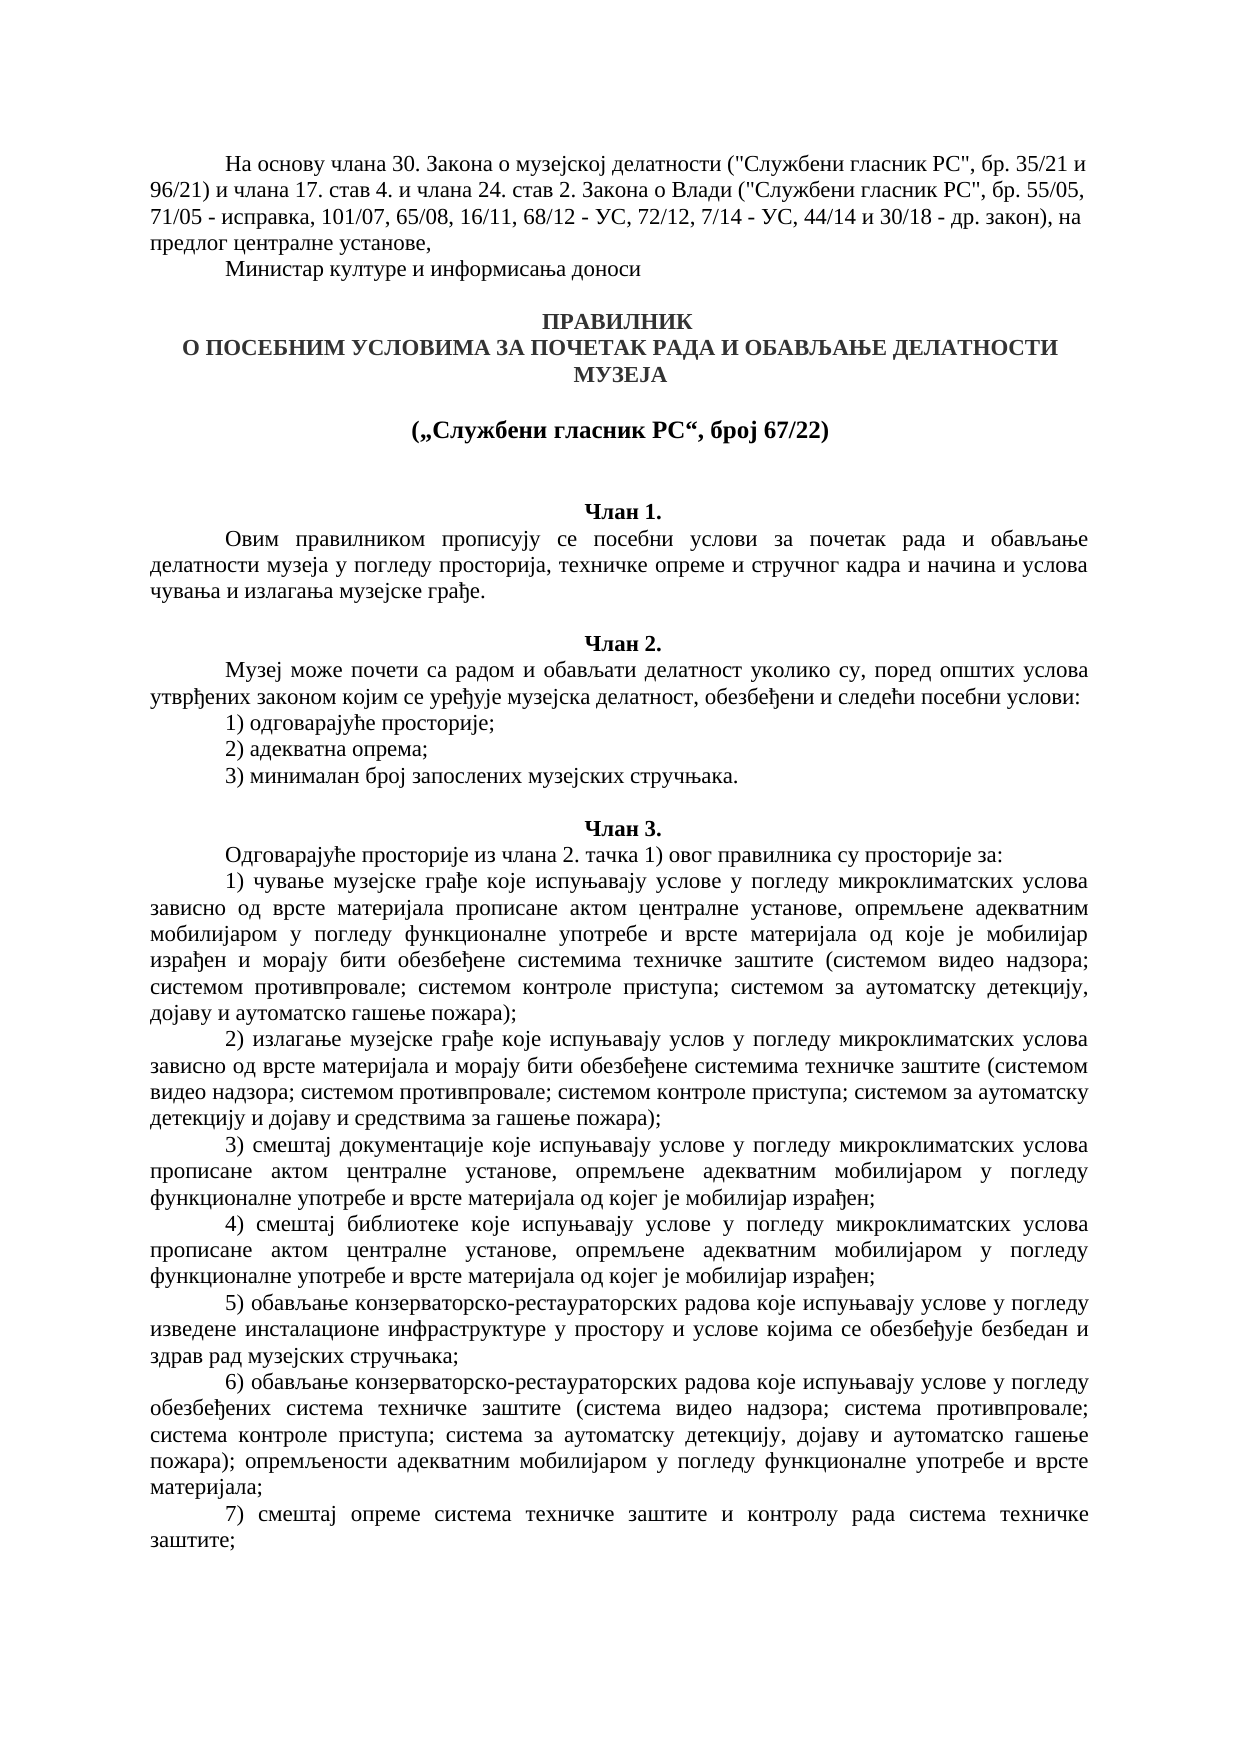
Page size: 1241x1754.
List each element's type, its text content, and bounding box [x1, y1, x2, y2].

text 6) обављање конзерваторско-рестаураторских радова које испуњавају услове у погледу обезбеђених система техничке заштите (система видео надзора; система противпровале; система контроле приступа; система за аутоматску детекцију, дојаву и аутоматско гашење пожара); опремљености адекватним мобилијаром у погледу функционалне употребе и врсте материјала; [150, 1368, 1090, 1500]
text 3) смештај документације које испуњавају услове у погледу микроклиматских услова прописане актом централне установе, опремљене адекватним мобилијаром у погледу функционалне употребе и врсте материјала од којег је мобилијар израђен; [150, 1131, 1090, 1210]
text 1) одговарајуће просторије; [150, 709, 1090, 736]
text 4) смештај библиотеке које испуњавају услове у погледу микроклиматских услова прописане актом централне установе, опремљене адекватним мобилијаром у погледу функционалне употребе и врсте материјала од којег је мобилијар израђен; [150, 1210, 1090, 1289]
text 3) минималан број запослених музејских стручњака. [150, 762, 1090, 788]
text 1) чување музејске грађе које испуњавају услове у погледу микроклиматских услова зависно од врсте материјала прописане актом централне установе, опремљене адекватним мобилијаром у погледу функционалне употребе и врсте материјала од које је мобилијар израђен и морају бити обезбеђене системима техничке заштите (системом видео надзора; системом противпровале; системом контроле приступа; системом за аутоматску детекцију, дојаву и аутоматско гашење пожара); [150, 867, 1090, 1025]
text Члан 2. [150, 630, 1090, 656]
text Министар културе и информисања доноси [150, 255, 1090, 282]
text Одговарајуће просторије из члана 2. тачка 1) овог правилника су просторије за: [150, 841, 1090, 867]
text 2) адекватна опрема; [150, 736, 1090, 762]
text Музеј може почети са радом и обављати делатност уколико су, поред општих услова утврђених законом којим се уређује музејска делатност, обезбеђени и следећи посебни услови: [150, 656, 1090, 709]
text ПРАВИЛНИК О ПОСЕБНИМ УСЛОВИМА ЗА ПОЧЕТАК РАДА И ОБАВЉАЊЕ ДЕЛАТНОСТИ МУЗЕЈА [150, 308, 1090, 387]
text На основу члана 30. Закона о музејској делатности ("Службени гласник РС", бр. 35/21 и 96/21) и члана 17. став 4. и члана 24. став 2. Закона о Влади ("Службени гласник РС", бр. 55/05, 71/05 - исправка, 101/07, 65/08, 16/11, 68/12 - УС, 72/12, 7/14 - УС, 44/14 и 30/18 - др. закон), на предлог централне установе, [150, 150, 1090, 255]
text Овим правилником прописују се посебни услови за почетак рада и обављање делатности музеја у погледу просторија, техничке опреме и стручног кадра и начина и услова чувања и излагања музејске грађе. [150, 525, 1090, 604]
text („Службени гласник РС“, број 67/22) [150, 415, 1090, 444]
text 5) обављање конзерваторско-рестаураторских радова које испуњавају услове у погледу изведене инсталационе инфраструктуре у простору и услове којима се обезбеђује безбедан и здрав рад музејских стручњака; [150, 1289, 1090, 1368]
text Члан 1. [150, 498, 1090, 525]
text 7) смештај опреме система техничке заштите и контролу рада система техничке заштите; [150, 1500, 1090, 1552]
text Члан 3. [150, 814, 1090, 841]
text 2) излагање музејске грађе које испуњавају услов у погледу микроклиматских услова зависно од врсте материјала и морају бити обезбеђене системима техничке заштите (системом видео надзора; системом противпровале; системом контроле приступа; системом за аутоматску детекцију и дојаву и средствима за гашење пожара); [150, 1025, 1090, 1131]
